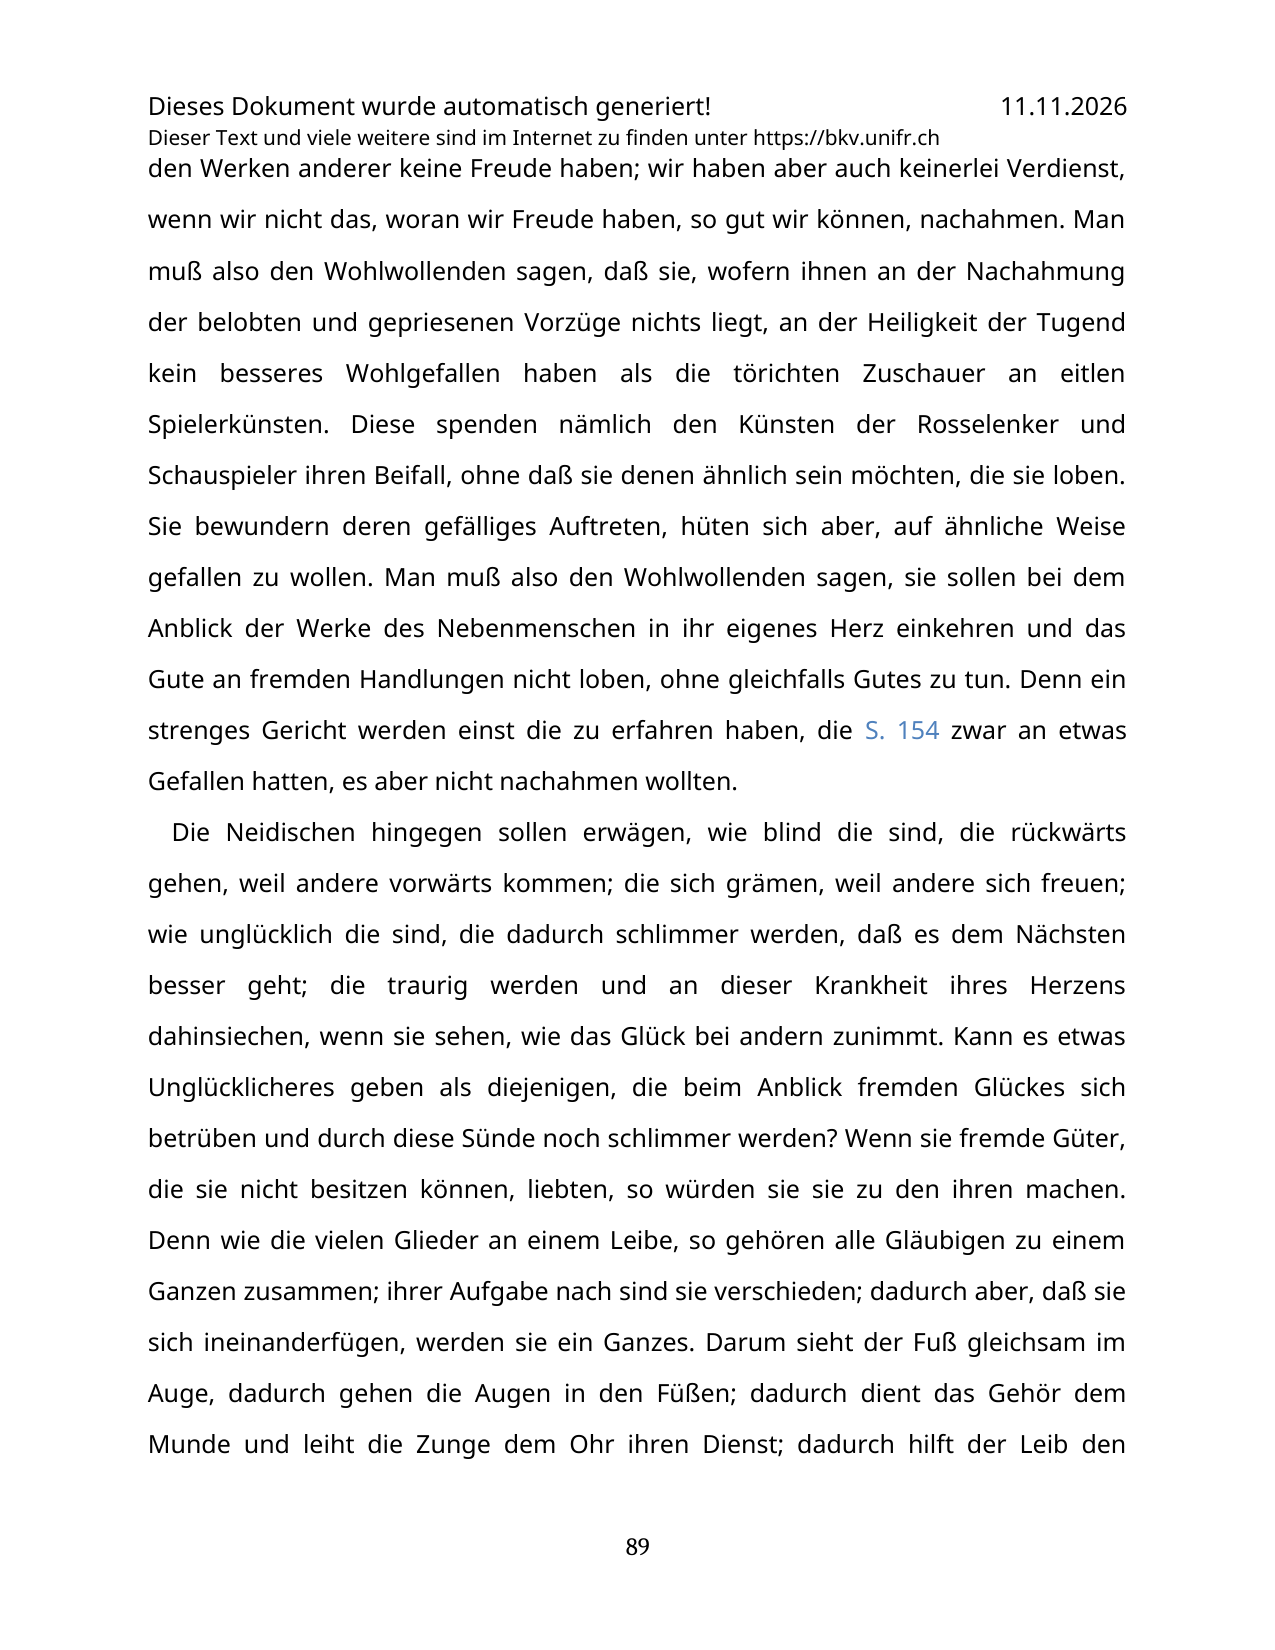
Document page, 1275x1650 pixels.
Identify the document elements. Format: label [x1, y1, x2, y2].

text [148, 151, 1127, 798]
text [148, 814, 1127, 1461]
